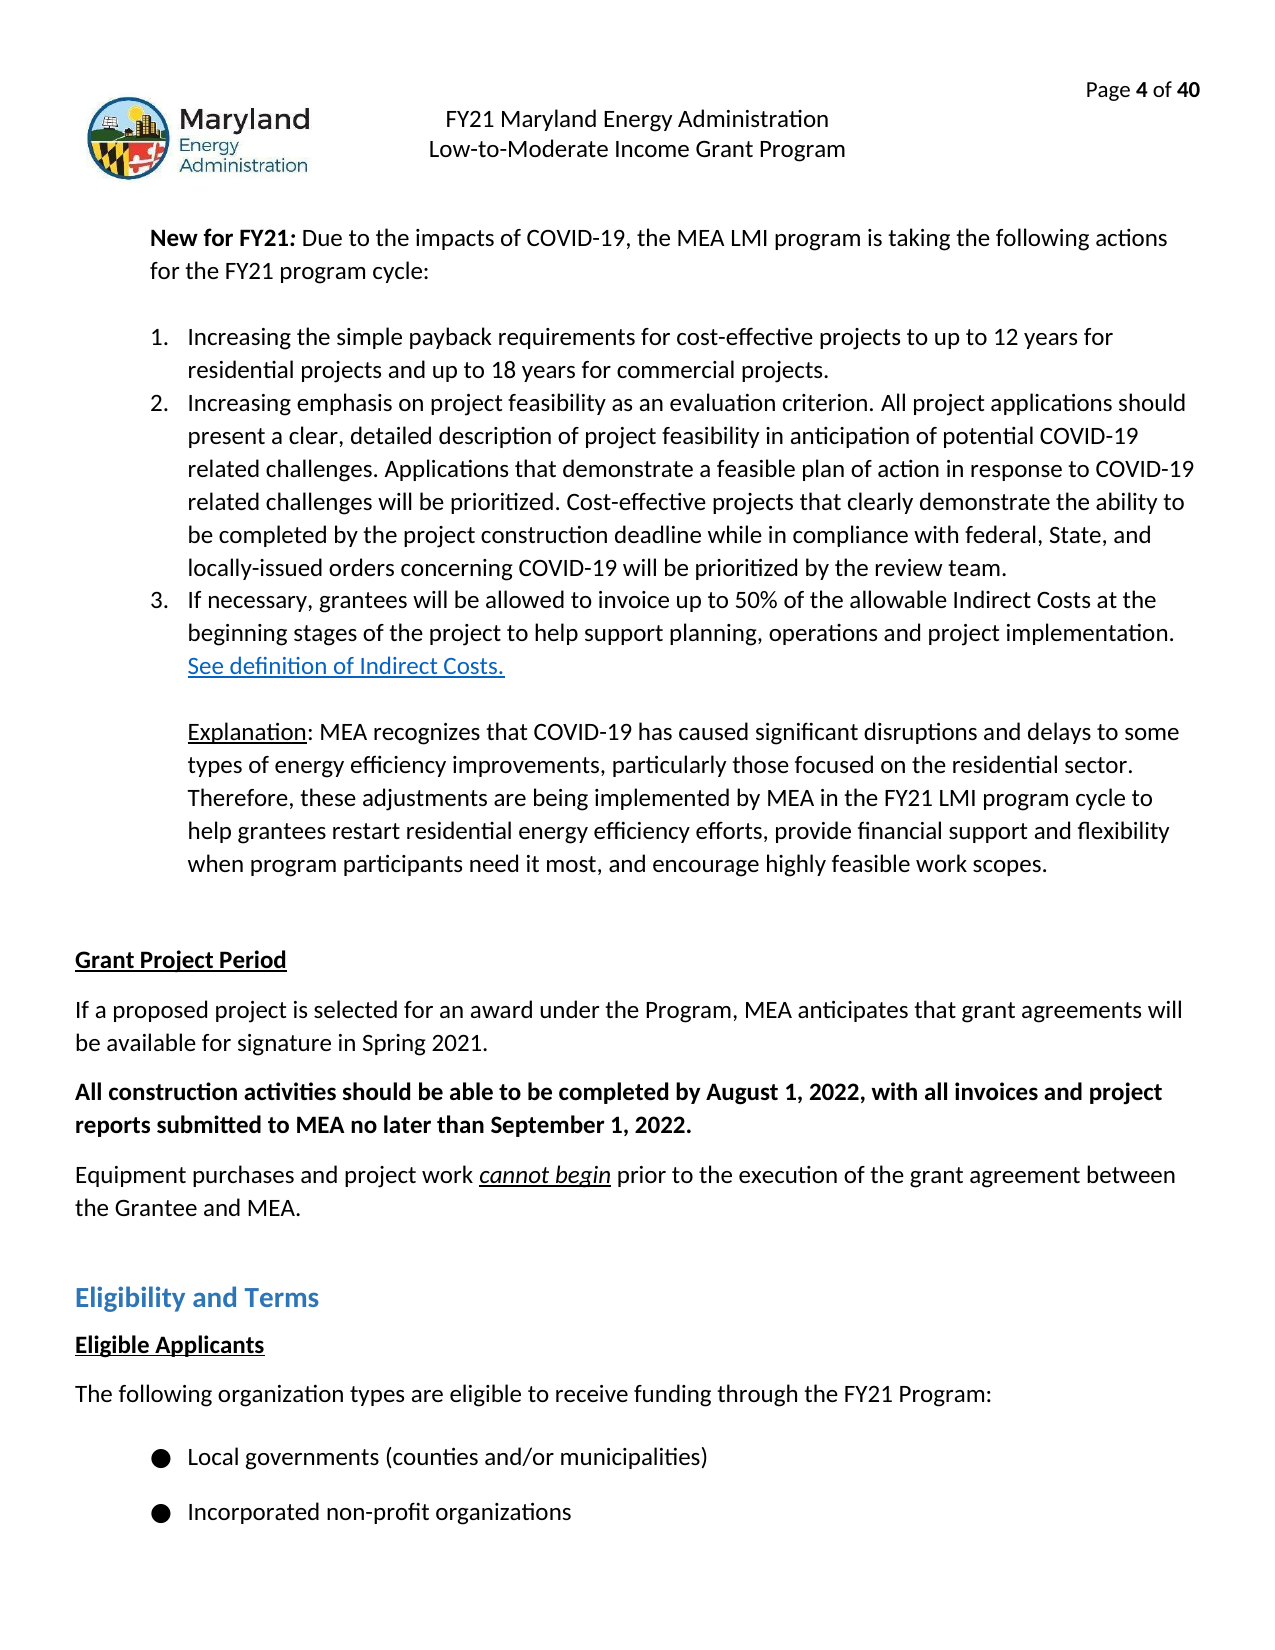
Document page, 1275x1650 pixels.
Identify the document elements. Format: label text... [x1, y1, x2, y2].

list Incorporated non-profit organizations [150, 1483, 1200, 1534]
text All construction activities should be able to be completed by August 1, 2022, with all invoices and project reports submitted to MEA no later than September 1, 2022. [75, 1077, 1200, 1140]
picture [75, 92, 325, 183]
text Equipment purchases and project work cannot begin prior to the execution of the grant agreement between the Grantee and MEA. [75, 1159, 1200, 1222]
text Eligibility and Terms [75, 1279, 1200, 1314]
list Local governments (counties and/or municipalities) [150, 1428, 1200, 1479]
text New for FY21: Due to the impacts of COVID-19, the MEA LMI program is taking the following actions for the FY21 program cycle: [150, 223, 1200, 286]
text Eligible Applicants [75, 1329, 1200, 1359]
text Explanation: MEA recognizes that COVID-19 has caused significant disruptions and delays to some types of energy efficiency improvements, particularly those focused on the residential sector. Therefore, these adjustments are being implemented by MEA in the FY21 LMI program cycle to help grantees restart residential energy efficiency efforts, provide financial support and flexibility when program participants need it most, and encourage highly feasible work scopes. [187, 716, 1200, 878]
text The following organization types are eligible to receive funding through the FY21 Program: [75, 1378, 1200, 1409]
list Increasing emphasis on project feasibility as an evaluation criterion. All project applications should present a clear, detailed description of project feasibility in anticipation of potential COVID-19 related challenges. Applications that demonstrate a feasible plan of action in response to COVID-19 related challenges will be prioritized. Cost-effective projects that clearly demonstrate the ability to be completed by the project construction deadline while in compliance with federal, State, and locally-issued orders concerning COVID-19 will be prioritized by the review team. [150, 387, 1200, 582]
list If necessary, grantees will be allowed to invoice up to 50% of the allowable Indirect Costs at the beginning stages of the project to help support planning, operations and project implementation. See definition of Indirect Costs. [150, 585, 1200, 681]
text Grant Project Period [75, 944, 1200, 975]
text If a proposed project is selected for an award under the Program, MEA anticipates that grant agreements will be available for signature in Spring 2021. [75, 994, 1200, 1057]
list Increasing the simple payback requirements for cost-effective projects to up to 12 years for residential projects and up to 18 years for commercial projects. [150, 321, 1200, 385]
